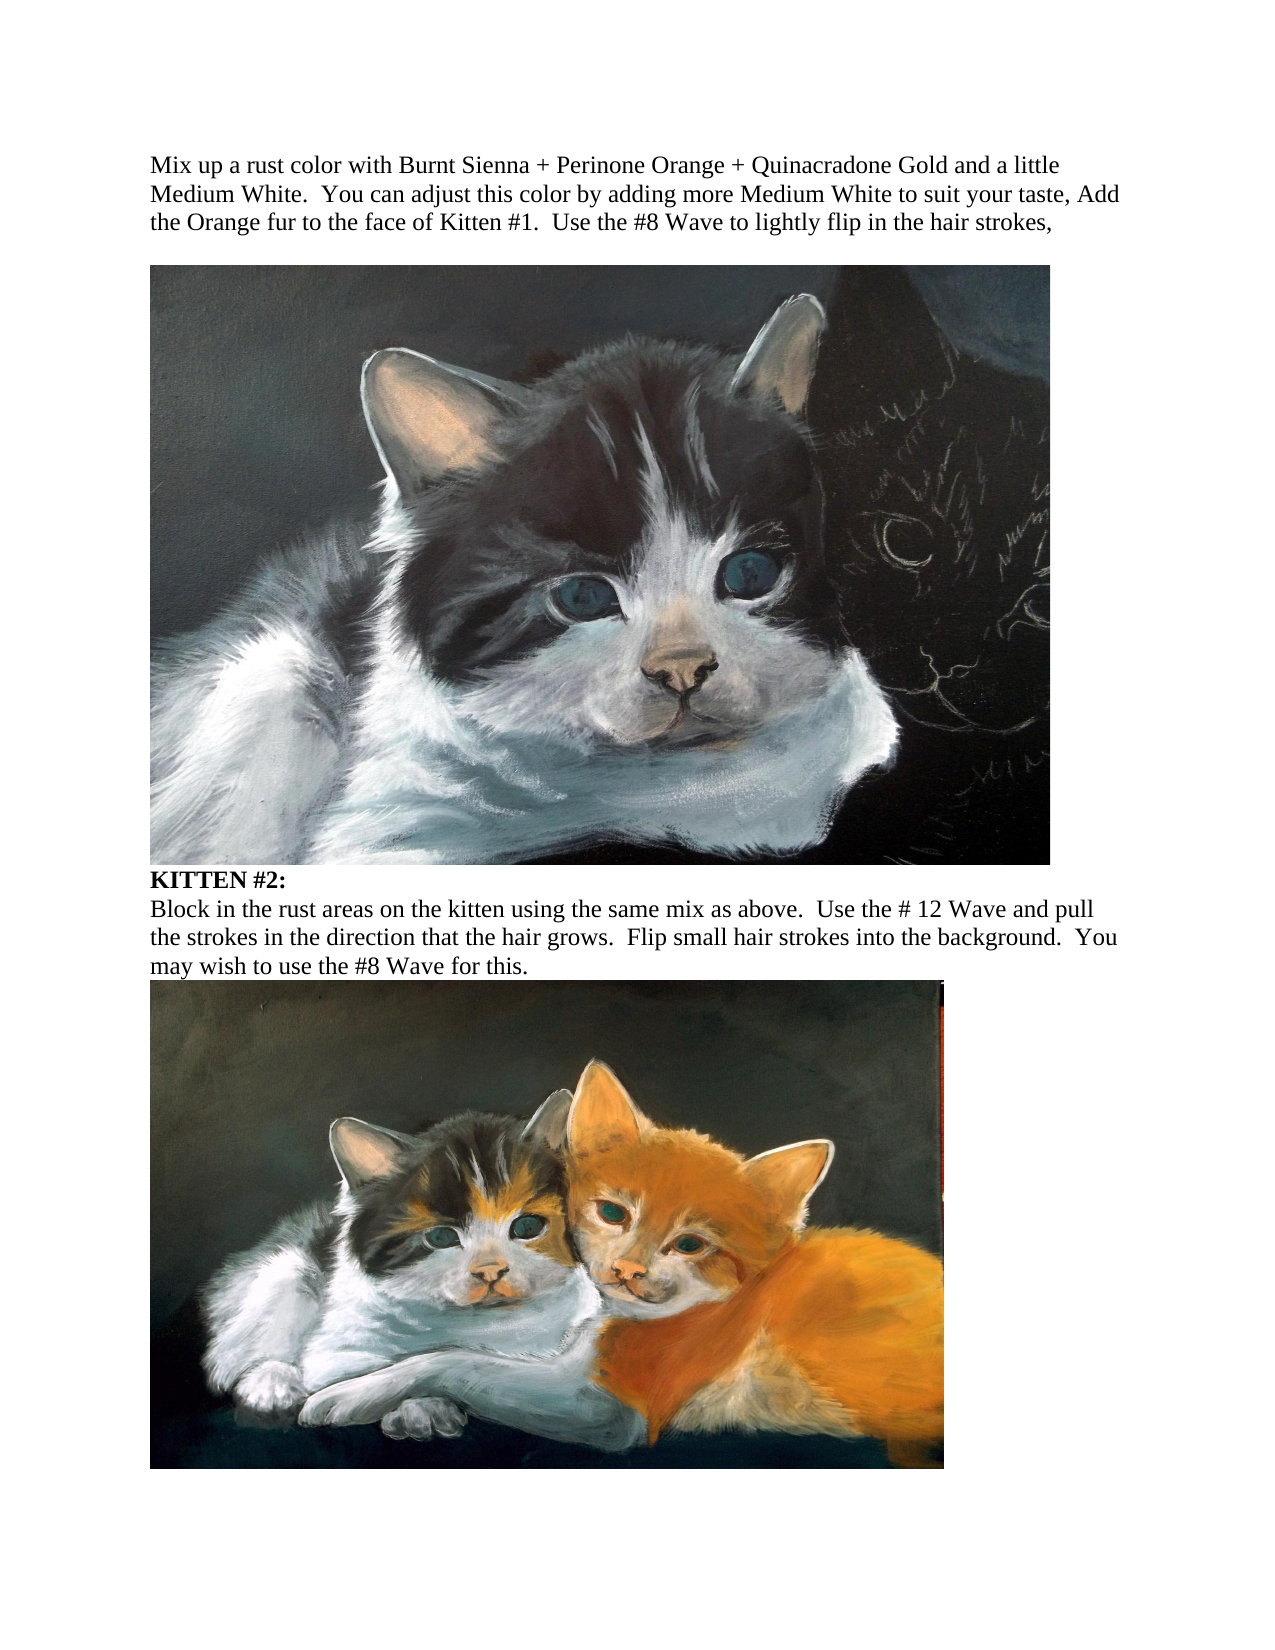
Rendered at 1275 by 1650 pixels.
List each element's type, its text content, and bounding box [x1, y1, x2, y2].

picture [150, 980, 944, 1469]
text KITTEN #2: [150, 865, 1125, 894]
text Block in the rust areas on the kitten using the same mix as above. Use the # 12 Wave and pull the strokes in the direction that the hair grows. Flip small hair strokes into the background. You may wish to use the #8 Wave for this. [150, 894, 1125, 980]
picture [150, 265, 1050, 865]
text Mix up a rust color with Burnt Sienna + Perinone Orange + Quinacradone Gold and a little Medium White. You can adjust this color by adding more Medium White to suit your taste, Add the Orange fur to the face of Kitten #1. Use the #8 Wave to lightly flip in the hair strokes, [150, 150, 1125, 236]
